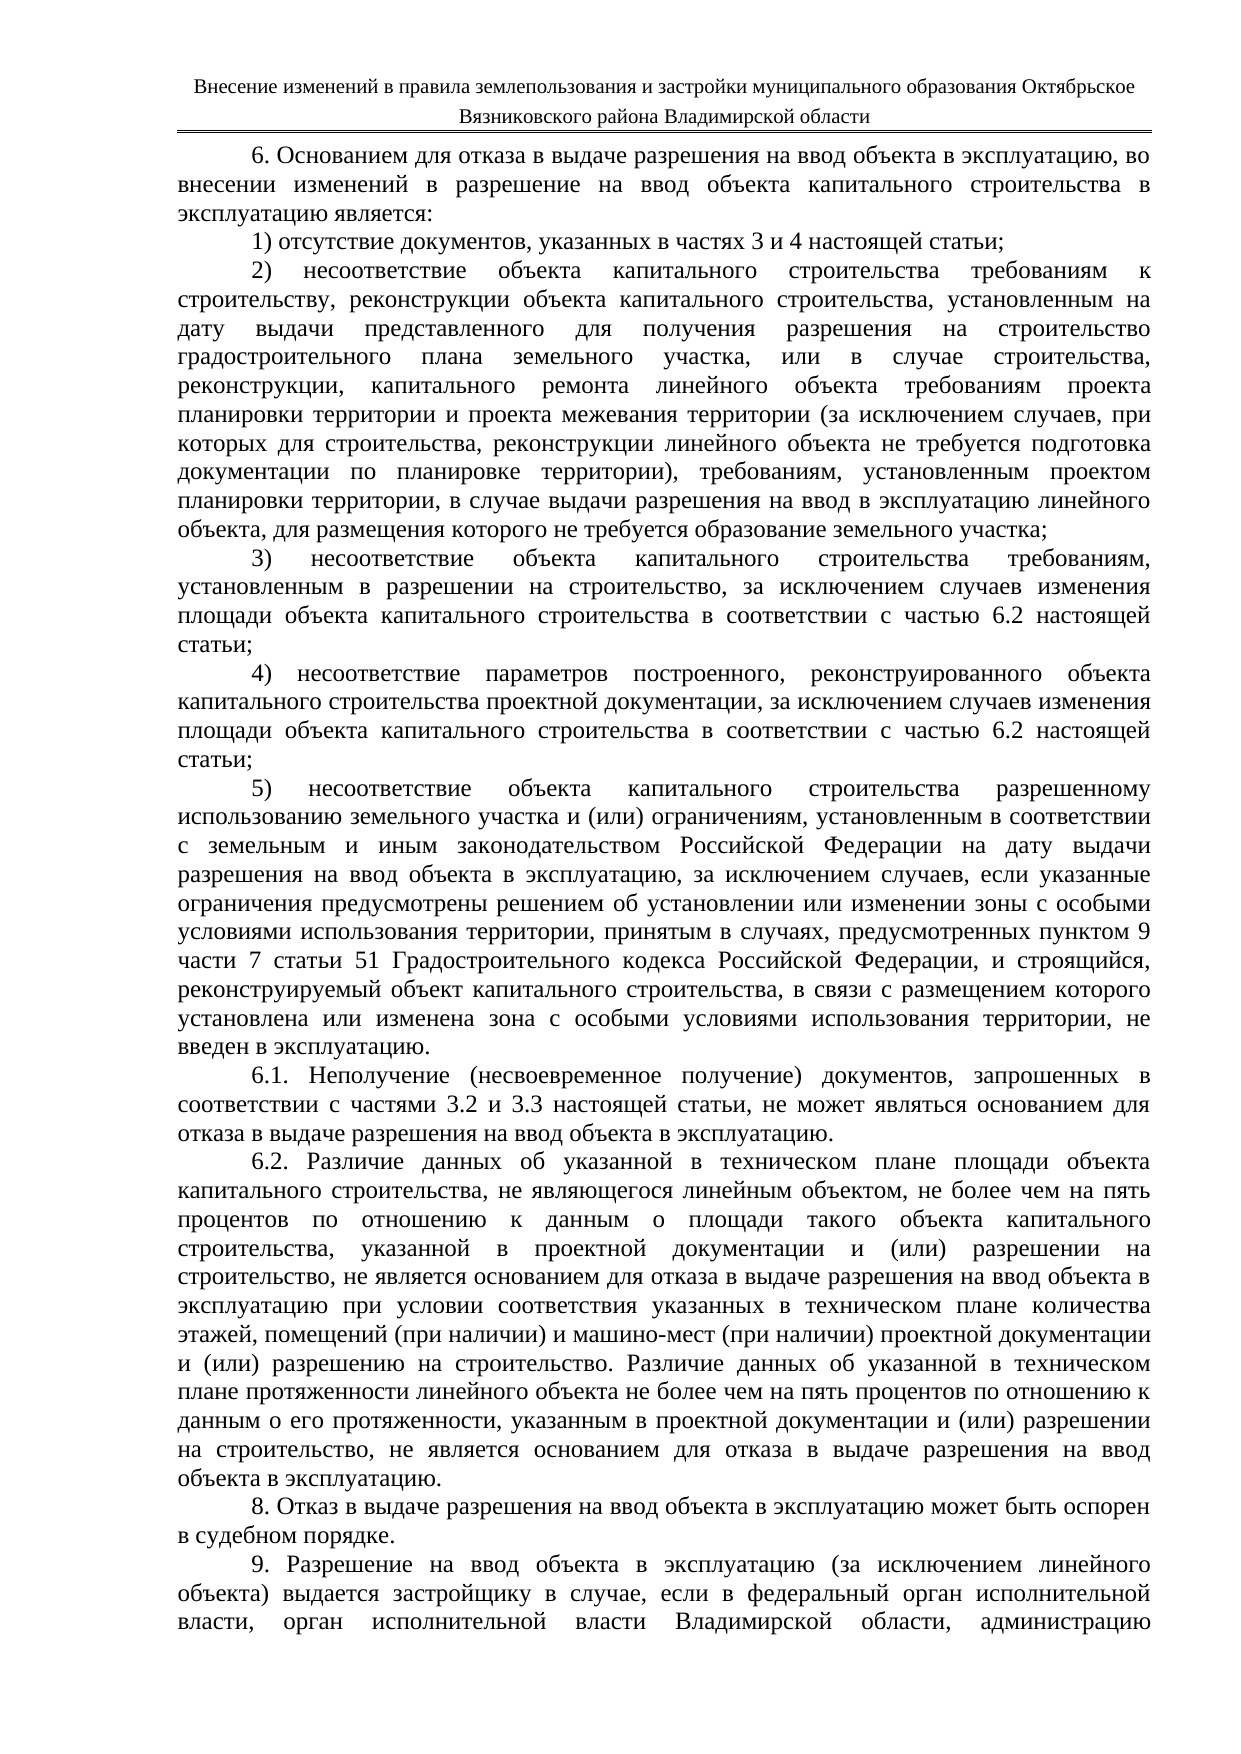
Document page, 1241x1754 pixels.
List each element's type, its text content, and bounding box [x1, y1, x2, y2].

text 6.1. Неполучение (несвоевременное получение) документов, запрошенных в соответствии с частями 3.2 и 3.3 настоящей статьи, не может являться основанием для отказа в выдаче разрешения на ввод объекта в эксплуатацию. [177, 1060, 1152, 1146]
text 5) несоответствие объекта капитального строительства разрешенному использованию земельного участка и (или) ограничениям, установленным в соответствии с земельным и иным законодательством Российской Федерации на дату выдачи разрешения на ввод объекта в эксплуатацию, за исключением случаев, если указанные ограничения предусмотрены решением об установлении или изменении зоны с особыми условиями использования территории, принятым в случаях, предусмотренных пунктом 9 части 7 статьи 51 Градостроительного кодекса Российской Федерации, и строящийся, реконструируемый объект капитального строительства, в связи с размещением которого установлена или изменена зона с особыми условиями использования территории, не введен в эксплуатацию. [177, 773, 1152, 1060]
text 8. Отказ в выдаче разрешения на ввод объекта в эксплуатацию может быть оспорен в судебном порядке. [177, 1491, 1152, 1549]
text 2) несоответствие объекта капитального строительства требованиям к строительству, реконструкции объекта капитального строительства, установленным на дату выдачи представленного для получения разрешения на строительство градостроительного плана земельного участка, или в случае строительства, реконструкции, капитального ремонта линейного объекта требованиям проекта планировки территории и проекта межевания территории (за исключением случаев, при которых для строительства, реконструкции линейного объекта не требуется подготовка документации по планировке территории), требованиям, установленным проектом планировки территории, в случае выдачи разрешения на ввод в эксплуатацию линейного объекта, для размещения которого не требуется образование земельного участка; [177, 255, 1152, 543]
text 4) несоответствие параметров построенного, реконструированного объекта капитального строительства проектной документации, за исключением случаев изменения площади объекта капитального строительства в соответствии с частью 6.2 настоящей статьи; [177, 658, 1152, 773]
text 6.2. Различие данных об указанной в техническом плане площади объекта капитального строительства, не являющегося линейным объектом, не более чем на пять процентов по отношению к данным о площади такого объекта капитального строительства, указанной в проектной документации и (или) разрешении на строительство, не является основанием для отказа в выдаче разрешения на ввод объекта в эксплуатацию при условии соответствия указанных в техническом плане количества этажей, помещений (при наличии) и машино-мест (при наличии) проектной документации и (или) разрешению на строительство. Различие данных об указанной в техническом плане протяженности линейного объекта не более чем на пять процентов по отношению к данным о его протяженности, указанным в проектной документации и (или) разрешении на строительство, не является основанием для отказа в выдаче разрешения на ввод объекта в эксплуатацию. [177, 1146, 1152, 1491]
text 3) несоответствие объекта капитального строительства требованиям, установленным в разрешении на строительство, за исключением случаев изменения площади объекта капитального строительства в соответствии с частью 6.2 настоящей статьи; [177, 543, 1152, 658]
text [177, 1549, 1152, 1635]
text 1) отсутствие документов, указанных в частях 3 и 4 настоящей статьи; [177, 226, 1152, 255]
text 6. Основанием для отказа в выдаче разрешения на ввод объекта в эксплуатацию, во внесении изменений в разрешение на ввод объекта капитального строительства в эксплуатацию является: [177, 140, 1152, 226]
